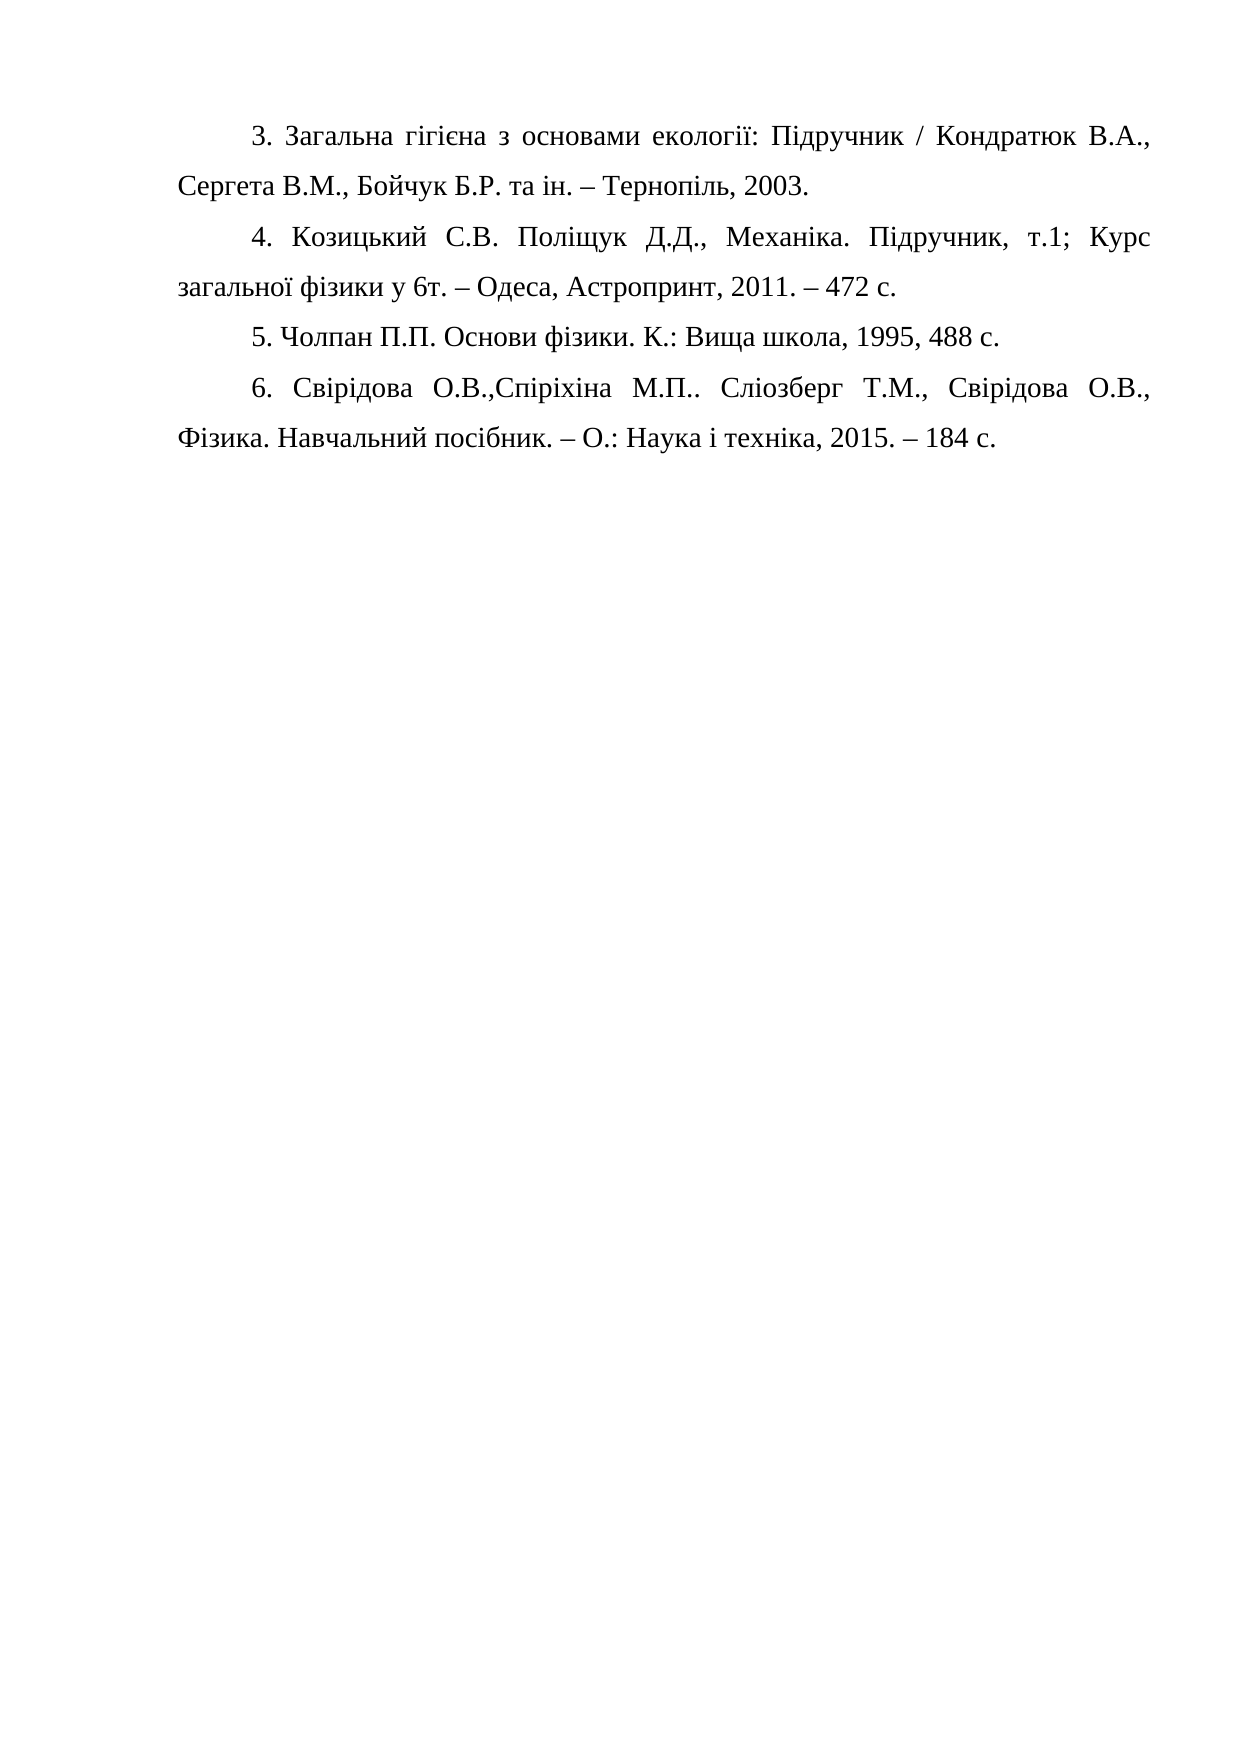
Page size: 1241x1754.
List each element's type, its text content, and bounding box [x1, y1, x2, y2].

text 5. Чолпан П.П. Основи фізики. К.: Вища школа, 1995, 488 с. [177, 319, 1152, 353]
text 4. Козицький С.В. Поліщук Д.Д., Механіка. Підручник, т.1; Курс загальної фізики у 6т. – Одеса, Астропринт, 2011. – 472 с. [177, 219, 1152, 303]
text 3. Загальна гігієна з основами екології: Підручник / Кондратюк В.А., Сергета В.М., Бойчук Б.Р. та ін. – Тернопіль, 2003. [177, 118, 1152, 202]
text 6. Свірідова О.В.,Спіріхіна М.П.. Сліозберг Т.М., Свірідова О.В., Фізика. Навчальний посібник. – О.: Наука і техніка, 2015. – 184 с. [177, 370, 1152, 454]
